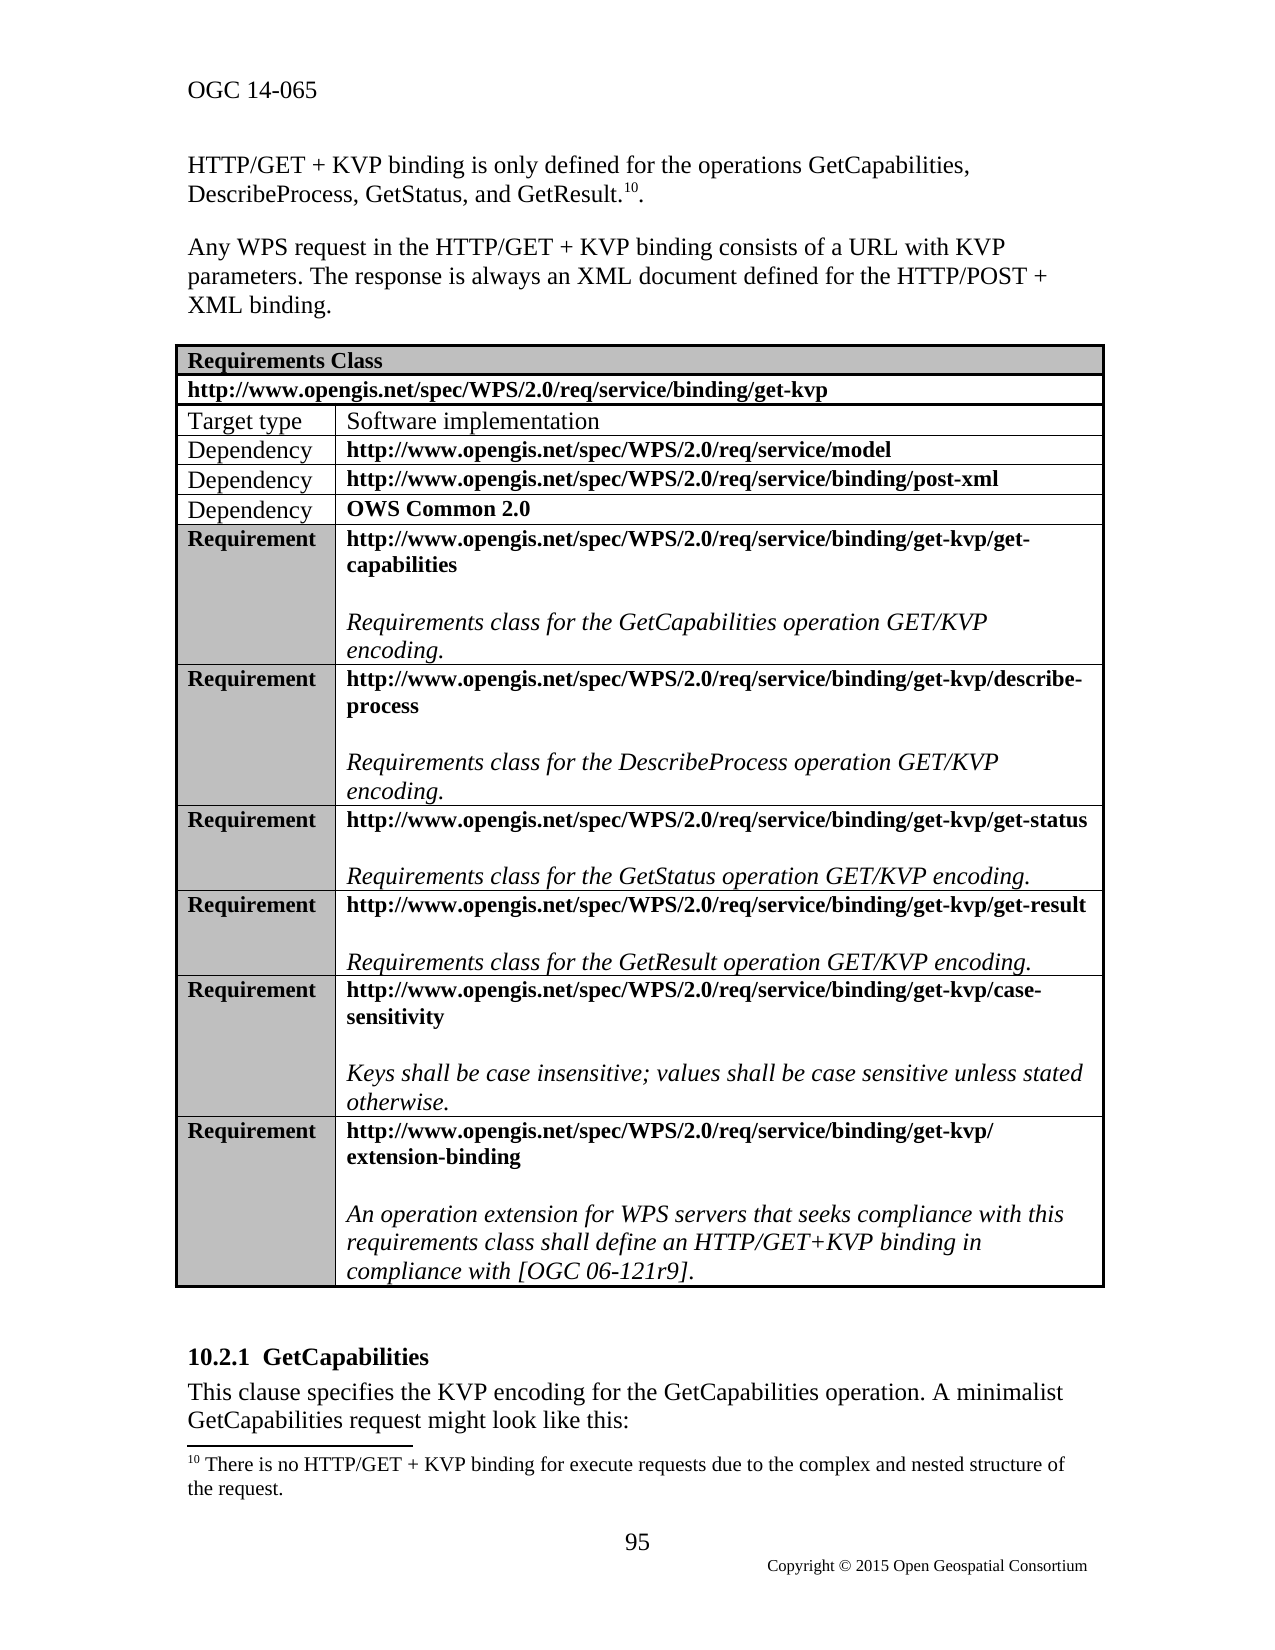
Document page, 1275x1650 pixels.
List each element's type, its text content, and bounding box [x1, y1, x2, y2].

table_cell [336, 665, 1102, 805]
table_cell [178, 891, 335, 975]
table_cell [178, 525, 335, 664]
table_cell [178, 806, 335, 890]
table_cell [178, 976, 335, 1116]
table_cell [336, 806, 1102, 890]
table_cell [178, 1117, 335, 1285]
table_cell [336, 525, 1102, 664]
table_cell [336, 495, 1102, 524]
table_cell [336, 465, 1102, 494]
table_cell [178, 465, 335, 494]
subtitle GetCapabilities [187, 1342, 1087, 1371]
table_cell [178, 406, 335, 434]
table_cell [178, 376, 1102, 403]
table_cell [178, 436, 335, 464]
text This clause specifies the KVP encoding for the GetCapabilities operation. A minimalist GetCapabilities request might look like this: [187, 1377, 1087, 1434]
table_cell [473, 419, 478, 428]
text Any WPS request in the HTTP/GET + KVP binding consists of a URL with KVP parameters. The response is always an XML document defined for the HTTP/POST + XML binding. [187, 232, 1087, 319]
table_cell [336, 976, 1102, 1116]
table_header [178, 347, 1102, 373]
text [187, 150, 1087, 207]
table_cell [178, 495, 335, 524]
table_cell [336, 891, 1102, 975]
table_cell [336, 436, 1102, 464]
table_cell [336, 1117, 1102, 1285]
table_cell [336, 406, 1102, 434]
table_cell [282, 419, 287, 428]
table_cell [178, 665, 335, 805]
